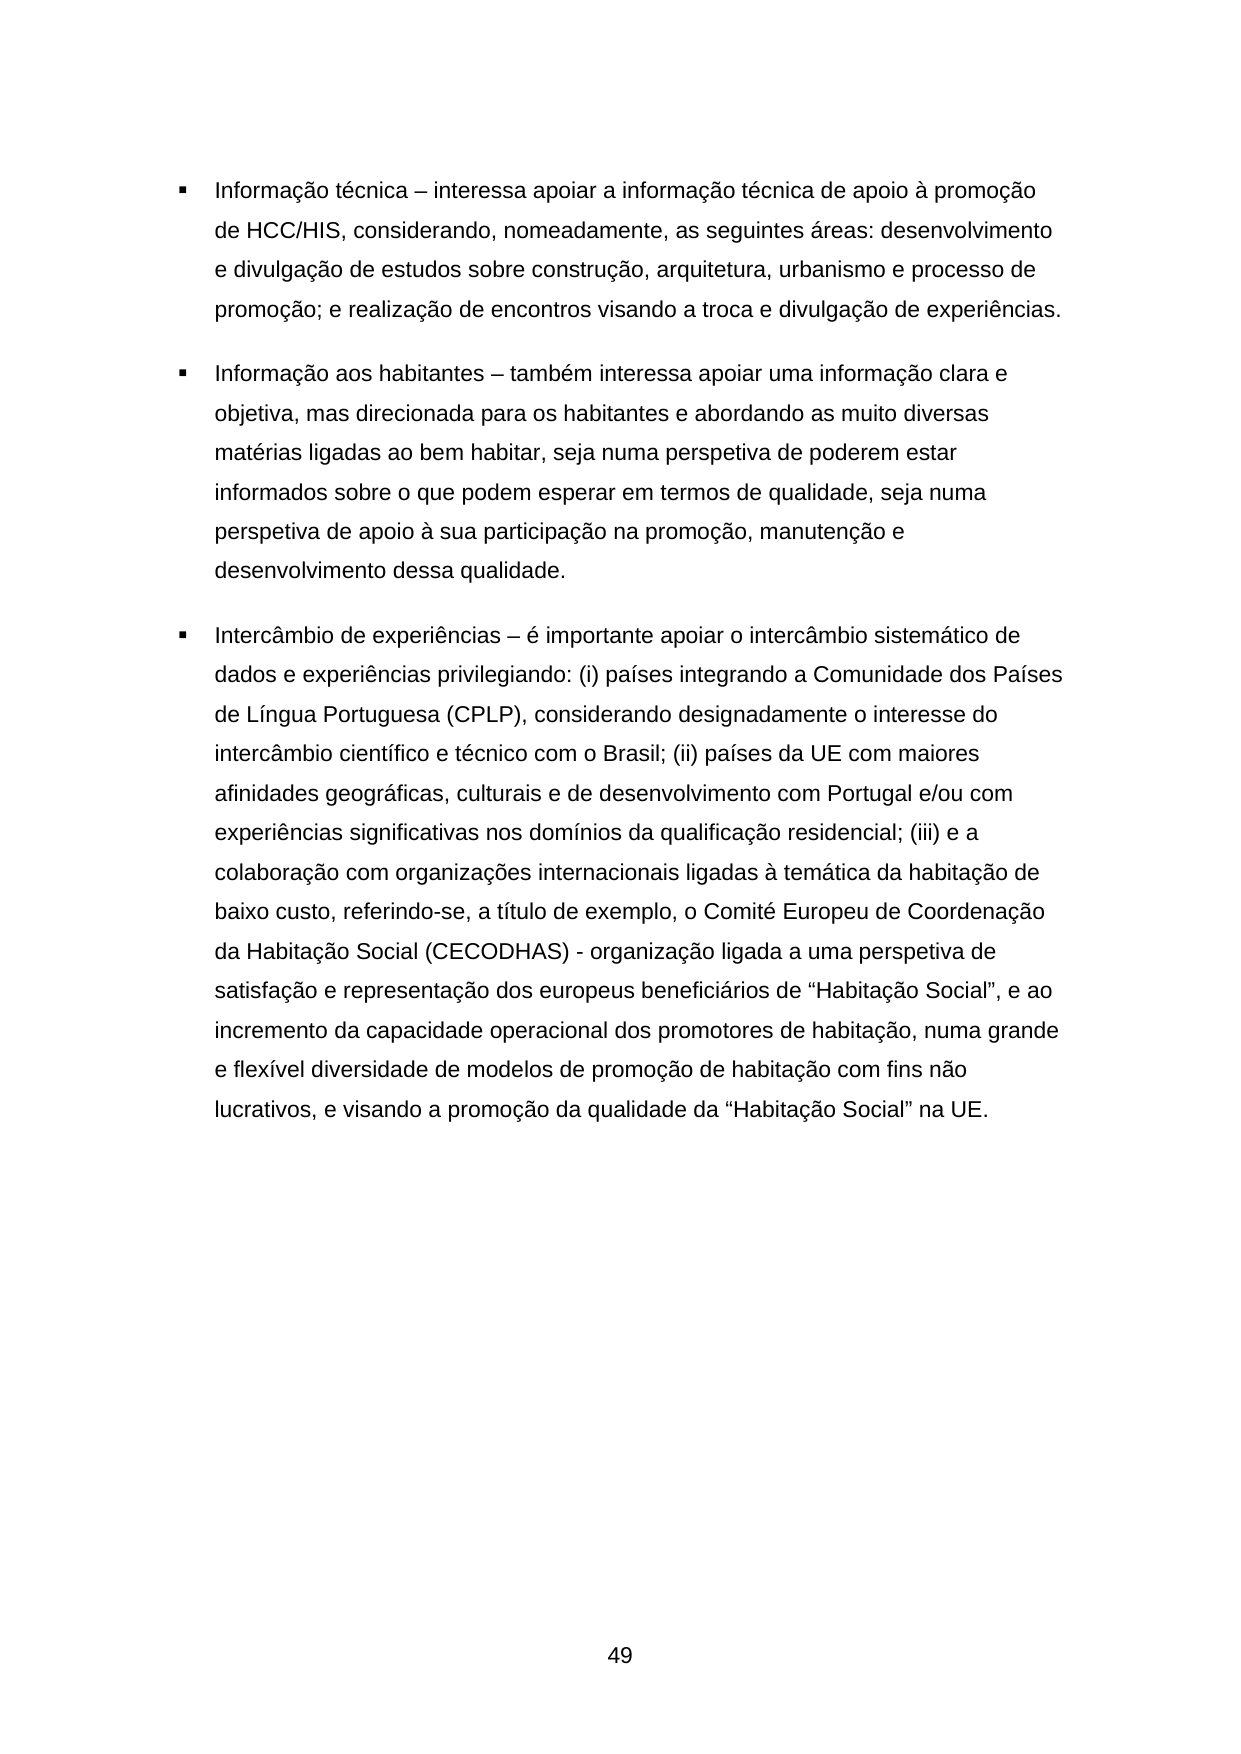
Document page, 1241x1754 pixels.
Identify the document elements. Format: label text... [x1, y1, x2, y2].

list Informação aos habitantes – também interessa apoiar uma informação clara e objetiva, mas direcionada para os habitantes e abordando as muito diversas matérias ligadas ao bem habitar, seja numa perspetiva de poderem estar informados sobre o que podem esperar em termos de qualidade, seja numa perspetiva de apoio à sua participação na promoção, manutenção e desenvolvimento dessa qualidade. [177, 360, 1063, 584]
list Informação técnica – interessa apoiar a informação técnica de apoio à promoção de HCC/HIS, considerando, nomeadamente, as seguintes áreas: desenvolvimento e divulgação de estudos sobre construção, arquitetura, urbanismo e processo de promoção; e realização de encontros visando a troca e divulgação de experiências. [177, 177, 1063, 322]
list Intercâmbio de experiências – é importante apoiar o intercâmbio sistemático de dados e experiências privilegiando: (i) países integrando a Comunidade dos Países de Língua Portuguesa (CPLP), considerando designadamente o interesse do intercâmbio científico e técnico com o Brasil; (ii) países da UE com maiores afinidades geográficas, culturais e de desenvolvimento com Portugal e/ou com experiências significativas nos domínios da qualificação residencial; (iii) e a colaboração com organizações internacionais ligadas à temática da habitação de baixo custo, referindo-se, a título de exemplo, o Comité Europeu de Coordenação da Habitação Social (CECODHAS) - organização ligada a uma perspetiva de satisfação e representação dos europeus beneficiários de “Habitação Social”, e ao incremento da capacidade operacional dos promotores de habitação, numa grande e flexível diversidade de modelos de promoção de habitação com fins não lucrativos, e visando a promoção da qualidade da “Habitação Social” na UE. [177, 622, 1063, 1122]
